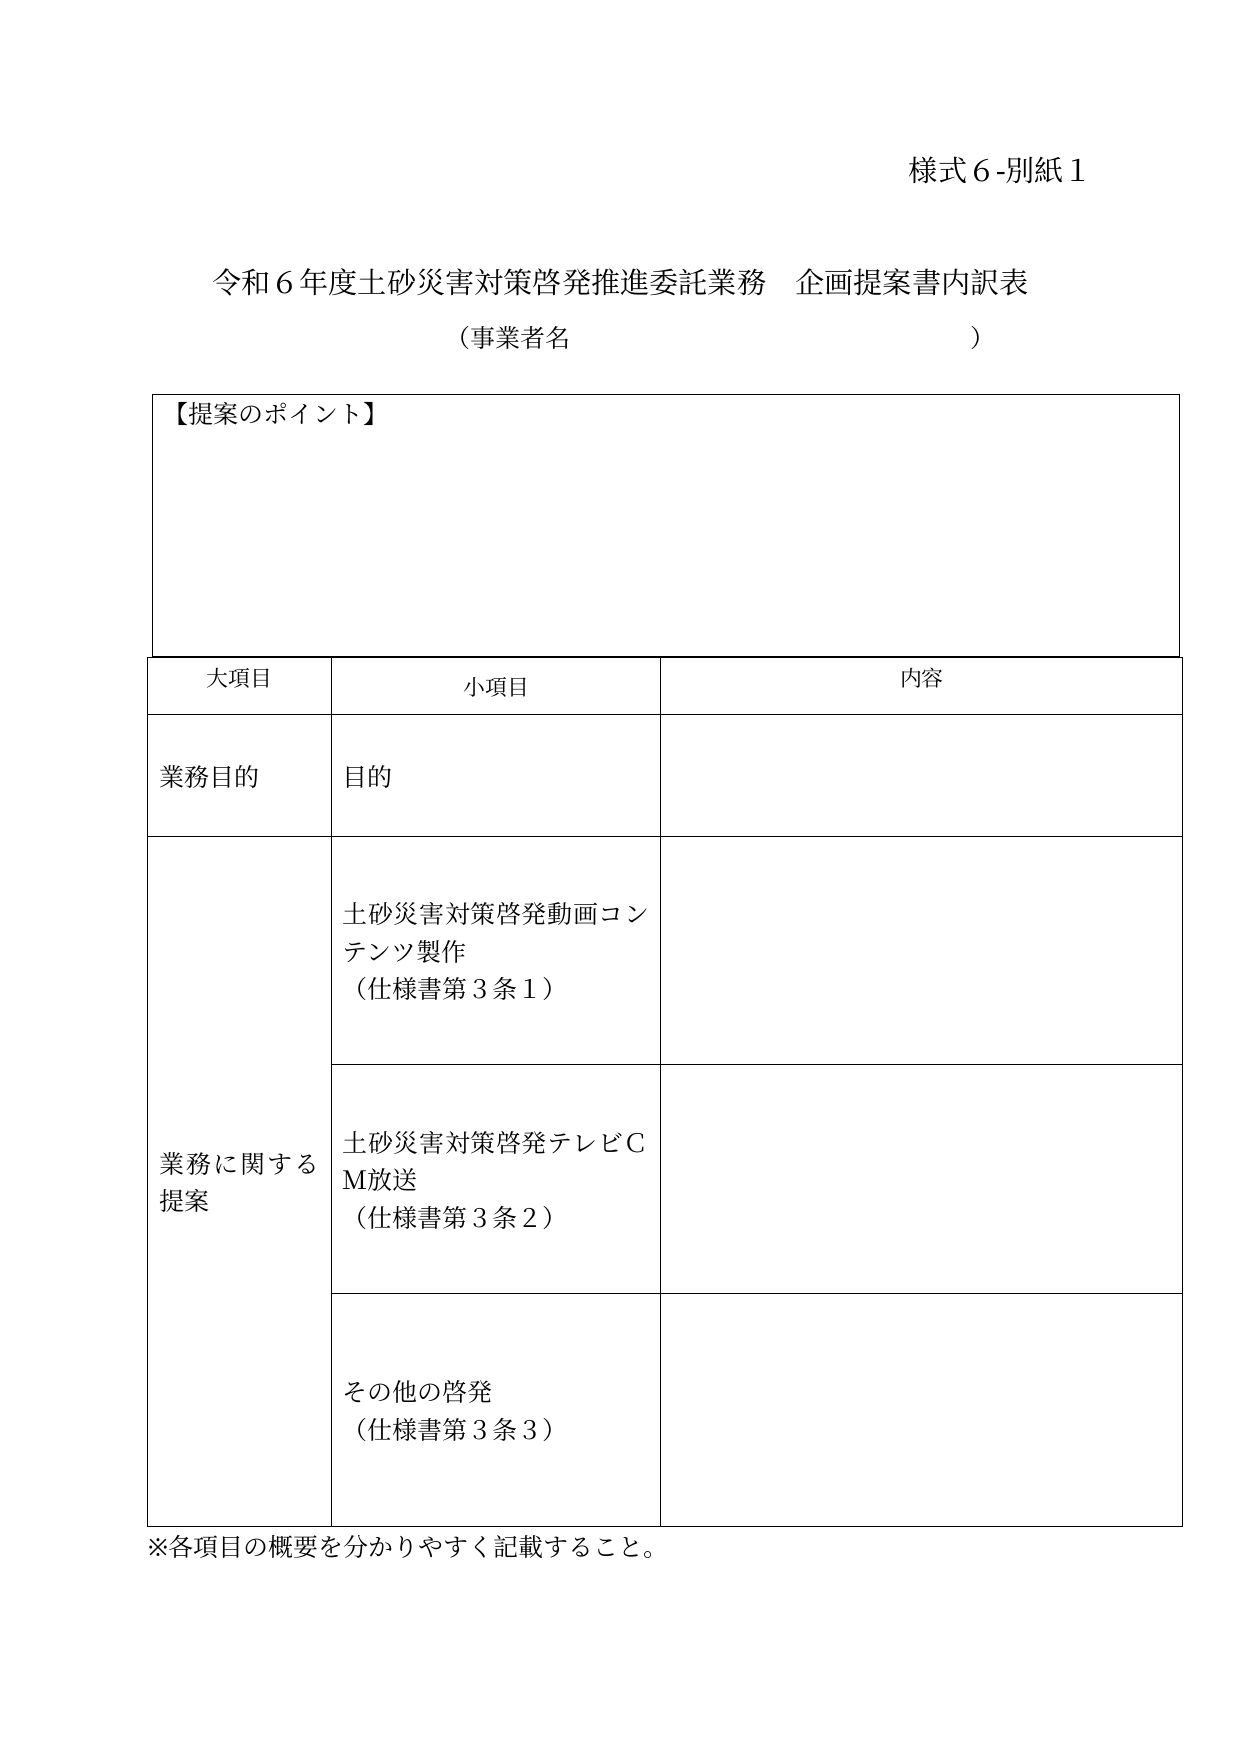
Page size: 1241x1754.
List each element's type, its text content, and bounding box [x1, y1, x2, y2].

text （事業者名 ） [148, 318, 1093, 356]
table_header 【提案のポイント】 [153, 395, 1179, 656]
table_cell 土砂災害対策啓発動画コンテンツ製作 （仕様書第３条１） [332, 837, 660, 1064]
table_header 小項目 [332, 658, 660, 714]
table_cell 業務に関する提案 [148, 837, 331, 1526]
table_cell 目的 [332, 715, 660, 836]
table_cell [661, 1065, 1182, 1292]
table_cell 業務目的 [148, 715, 331, 836]
table_cell [661, 715, 1182, 836]
text 令和６年度土砂災害対策啓発推進委託業務 企画提案書内訳表 [148, 243, 1093, 318]
table_header 大項目 [148, 658, 331, 714]
table_cell [661, 837, 1182, 1064]
table_cell [661, 1294, 1182, 1526]
table_cell その他の啓発 （仕様書第３条３） [332, 1294, 660, 1526]
table_cell 土砂災害対策啓発テレビＣＭ放送 （仕様書第３条２） [332, 1065, 660, 1292]
text ※各項目の概要を分かりやすく記載すること。 [148, 1527, 1093, 1564]
text 様式６-別紙１ [148, 131, 1093, 206]
table_header 内容 [661, 658, 1182, 714]
